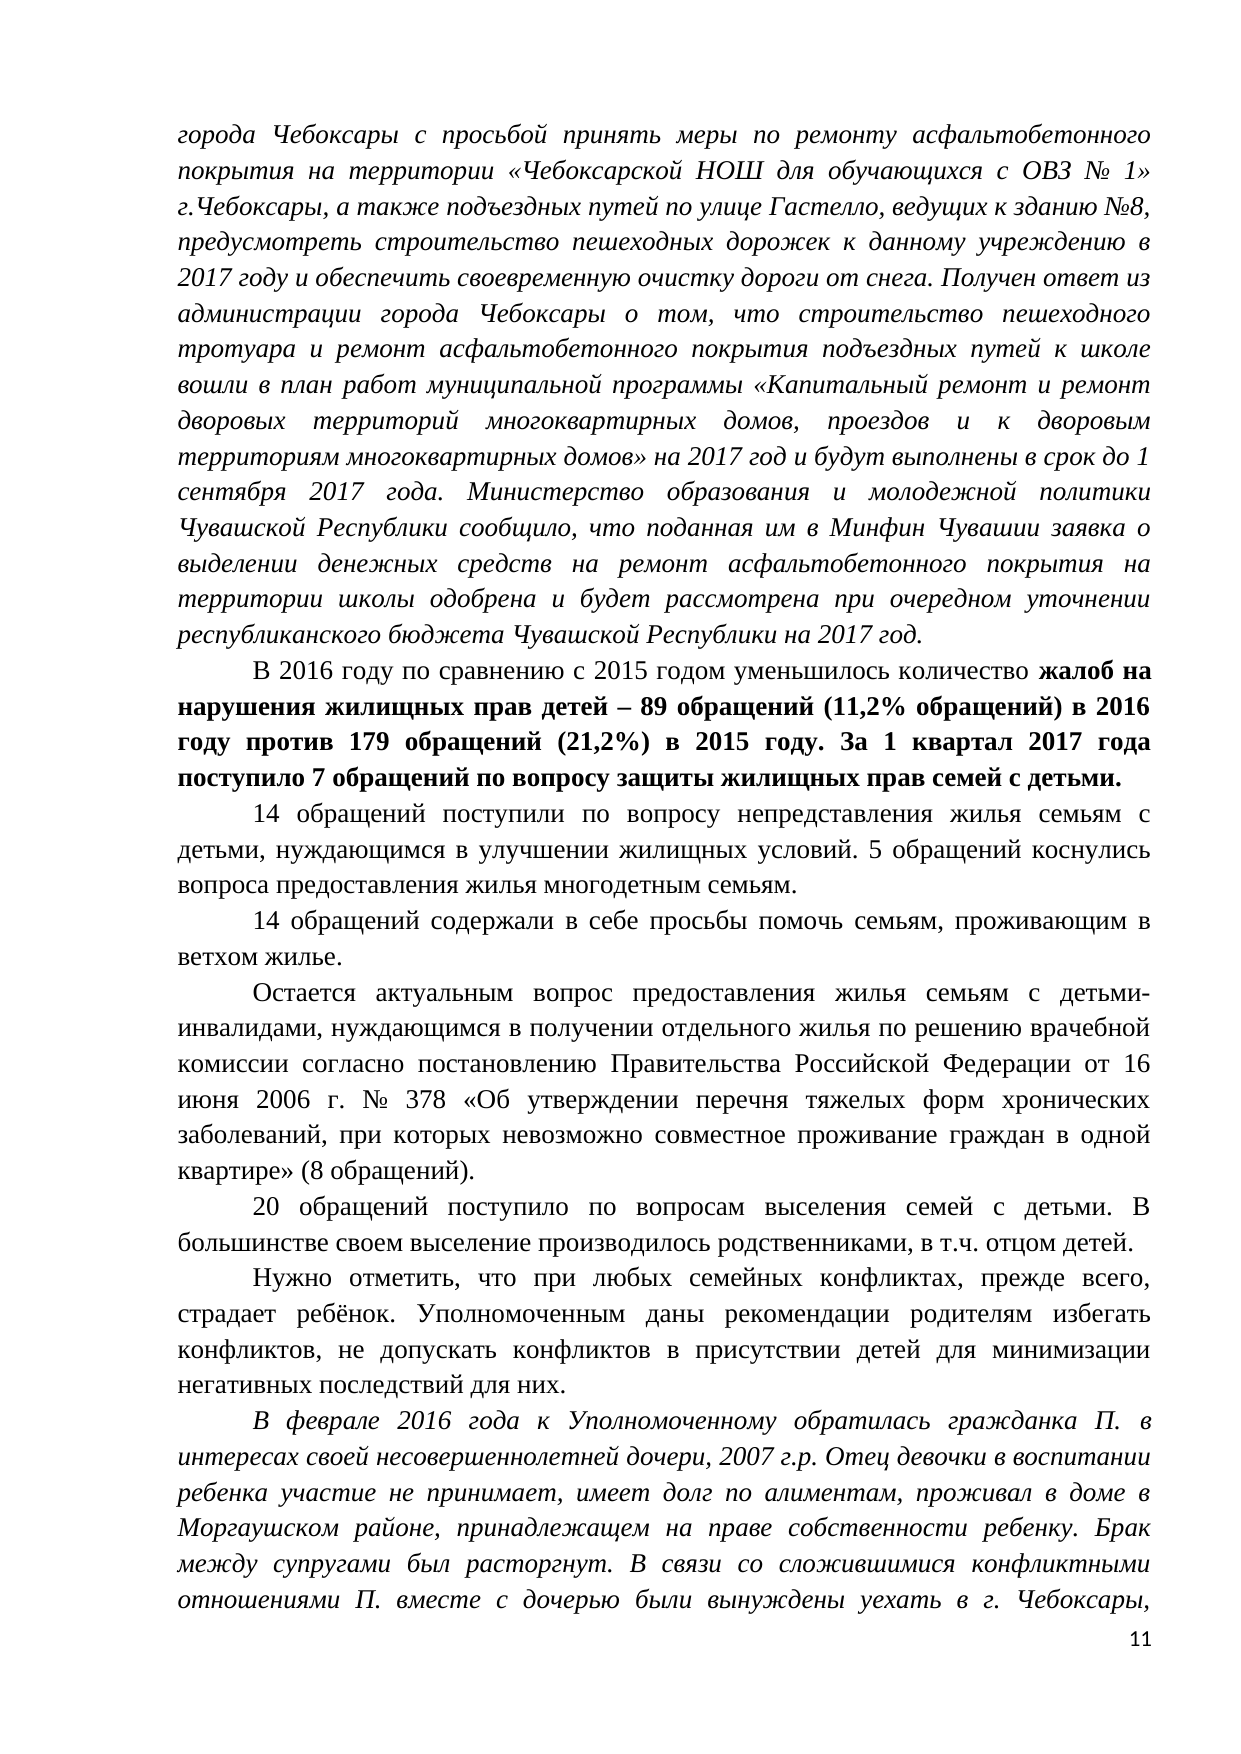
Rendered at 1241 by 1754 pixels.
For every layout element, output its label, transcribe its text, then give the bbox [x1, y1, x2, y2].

text Остается актуальным вопрос предоставления жилья семьям с детьми-инвалидами, нуждающимся в получении отдельного жилья по решению врачебной комиссии согласно постановлению Правительства Российской Федерации от 16 июня 2006 г. № 378 «Об утверждении перечня тяжелых форм хронических заболеваний, при которых невозможно совместное проживание граждан в одной квартире» (8 обращений). [177, 976, 1152, 1185]
text 14 обращений содержали в себе просьбы помочь семьям, проживающим в ветхом жилье. [177, 904, 1152, 971]
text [177, 1404, 1152, 1614]
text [177, 118, 1152, 649]
text В 2016 году по сравнению с 2015 годом уменьшилось количество жалоб на нарушения жилищных прав детей – 89 обращений (11,2% обращений) в 2016 году против 179 обращений (21,2%) в 2015 году. За 1 квартал 2017 года поступило 7 обращений по вопросу защиты жилищных прав семей с детьми. [177, 654, 1152, 792]
text Нужно отметить, что при любых семейных конфликтах, прежде всего, страдает ребёнок. Уполномоченным даны рекомендации родителям избегать конфликтов, не допускать конфликтов в присутствии детей для минимизации негативных последствий для них. [177, 1261, 1152, 1400]
text 20 обращений поступило по вопросам выселения семей с детьми. В большинстве своем выселение производилось родственниками, в т.ч. отцом детей. [177, 1190, 1152, 1257]
text 14 обращений поступили по вопросу непредставления жилья семьям с детьми, нуждающимся в улучшении жилищных условий. 5 обращений коснулись вопроса предоставления жилья многодетным семьям. [177, 797, 1152, 899]
